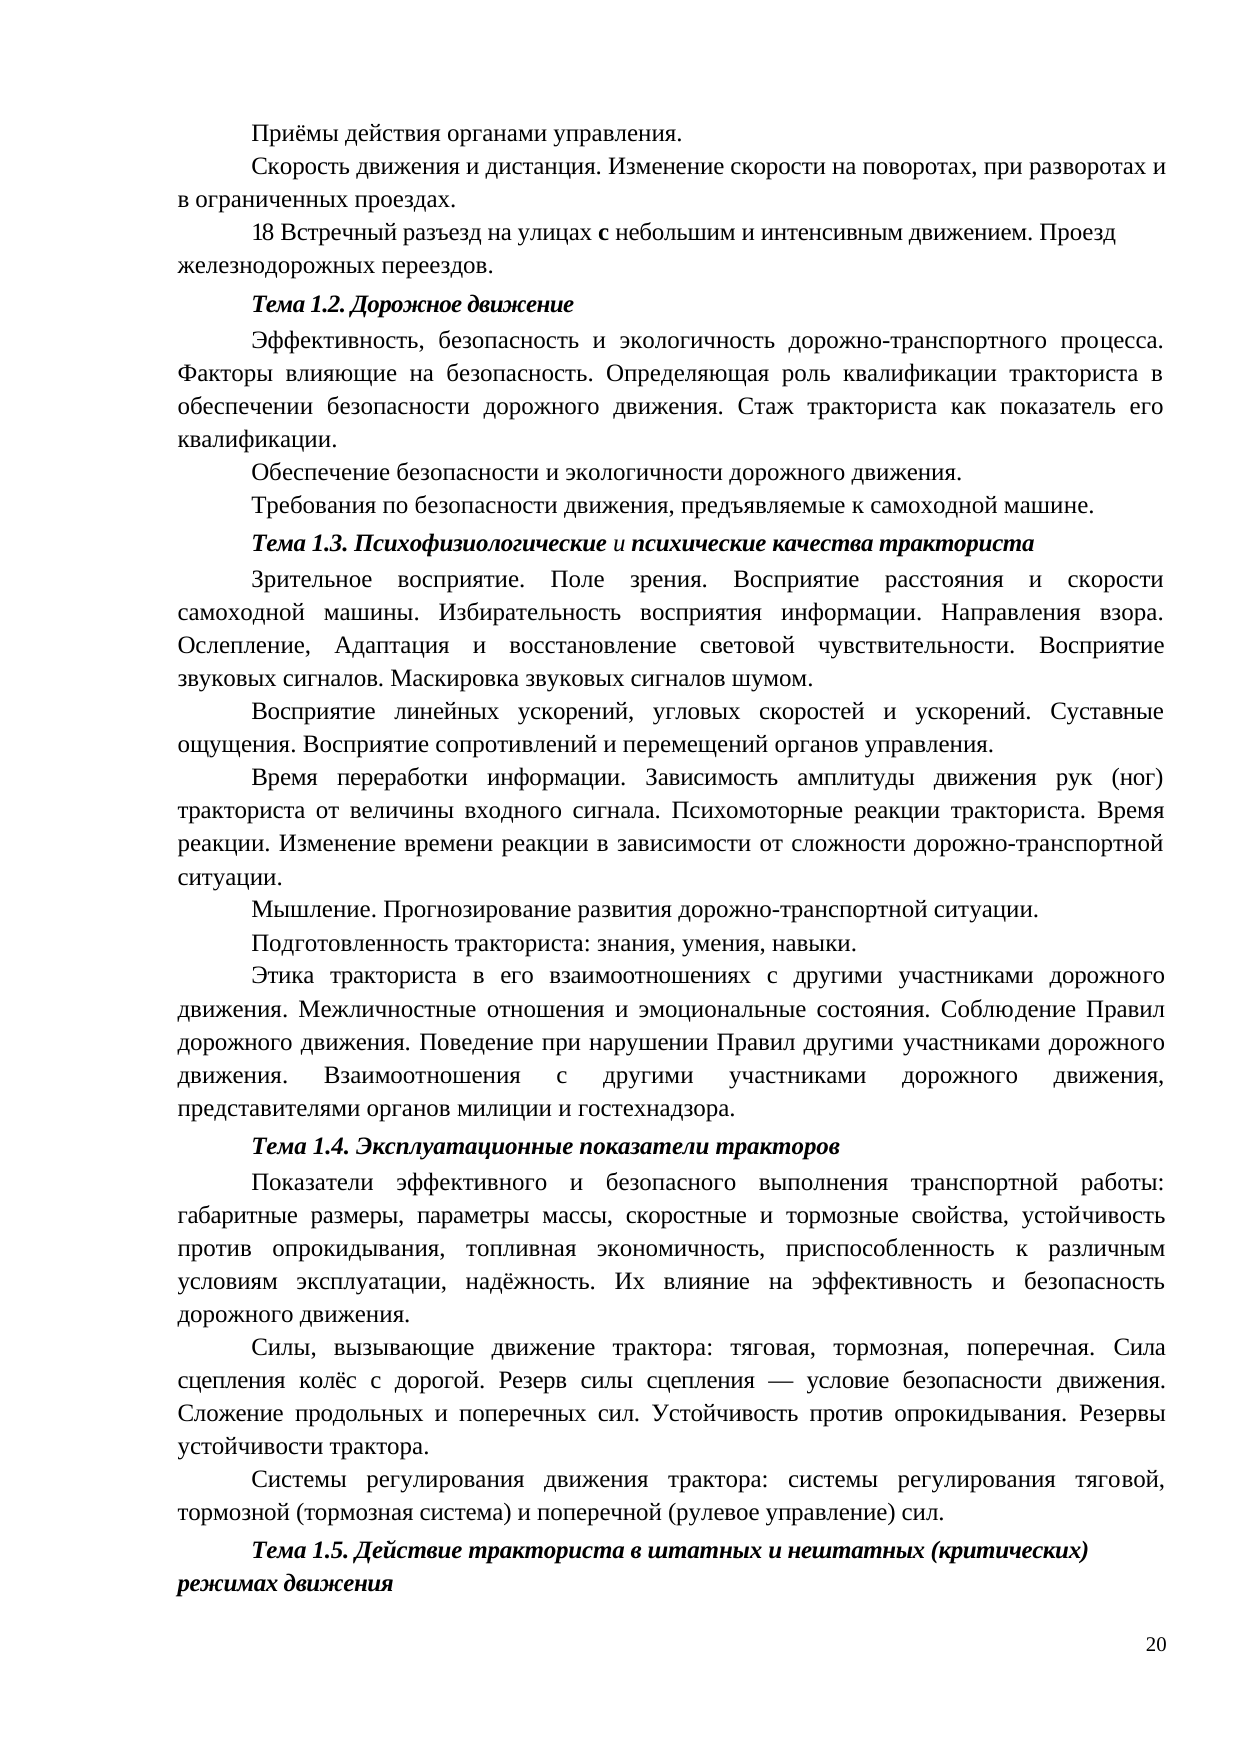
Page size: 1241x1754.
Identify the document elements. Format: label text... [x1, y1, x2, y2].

text Тема 1.2. Дорожное движение [177, 289, 1166, 317]
text Тема 1.5. Действие тракториста в штатных и нештатных (критических) режимах движения [177, 1535, 1166, 1597]
text Показатели эффективного и безопасного выполнения транспортной работы: габаритные размеры, параметры массы, скоростные и тормозные свойства, устойчивость против опрокидывания, топливная экономичность, приспособленность к различным условиям эксплуатации, надёжность. Их влияние на эффективность и безопасность дорожного движения. [177, 1167, 1165, 1328]
text Требования по безопасности движения, предъявляемые к самоходной машине. [177, 490, 1163, 518]
text Тема 1.3. Психофизиологические и психические качества тракториста [177, 528, 1166, 557]
text Подготовленность тракториста: знания, умения, навыки. [177, 928, 1166, 956]
text Тема 1.4. Эксплуатационные показатели тракторов [177, 1131, 1166, 1160]
text Зрительное восприятие. Поле зрения. Восприятие расстояния и скорости самоходной машины. Избирательность восприятия информации. Направления взора. Ослепление, Адаптация и восстановление световой чувствительности. Восприятие звуковых сигналов. Маскировка звуковых сигналов шумом. [177, 564, 1164, 692]
text Восприятие линейных ускорений, угловых скоростей и ускорений. Суставные ощущения. Восприятие сопротивлений и перемещений органов управления. [177, 696, 1164, 758]
text Мышление. Прогнозирование развития дорожно-транспортной ситуации. [177, 894, 1166, 923]
text Эффективность, безопасность и экологичность дорожно-транспортного процесса. Факторы влияющие на безопасность. Определяющая роль квалификации тракториста в обеспечении безопасности дорожного движения. Стаж тракториста как показатель его квалификации. [177, 325, 1164, 452]
text Этика тракториста в его взаимоотношениях с другими участниками дорожного движения. Межличностные отношения и эмоциональные состояния. Соблюдение Правил дорожного движения. Поведение при нарушении Правил другими участниками дорожного движения. Взаимоотношения с другими участниками дорожного движения, представителями органов милиции и гостехнадзора. [177, 961, 1165, 1121]
text Обеспечение безопасности и экологичности дорожного движения. [177, 457, 1166, 486]
text Время переработки информации. Зависимость амплитуды движения рук (ног) тракториста от величины входного сигнала. Психомоторные реакции тракториста. Время реакции. Изменение времени реакции в зависимости от сложности дорожно-транспортной ситуации. [177, 762, 1164, 890]
text Скорость движения и дистанция. Изменение скорости на поворотах, при разворотах и в ограниченных проездах. [177, 151, 1166, 213]
text Силы, вызывающие движение трактора: тяговая, тормозная, поперечная. Сила сцепления колёс с дорогой. Резерв силы сцепления — условие безопасности движения. Сложение продольных и поперечных сил. Устойчивость против опрокидывания. Резервы устойчивости трактора. [177, 1332, 1166, 1460]
text Системы регулирования движения трактора: системы регулирования тяговой, тормозной (тормозная система) и поперечной (рулевое управление) сил. [177, 1464, 1165, 1526]
text 18 Встречный разъезд на улицах с небольшим и интенсивным движением. Проезд железнодорожных переездов. [177, 217, 1128, 279]
text Приёмы действия органами управления. [177, 118, 1166, 147]
